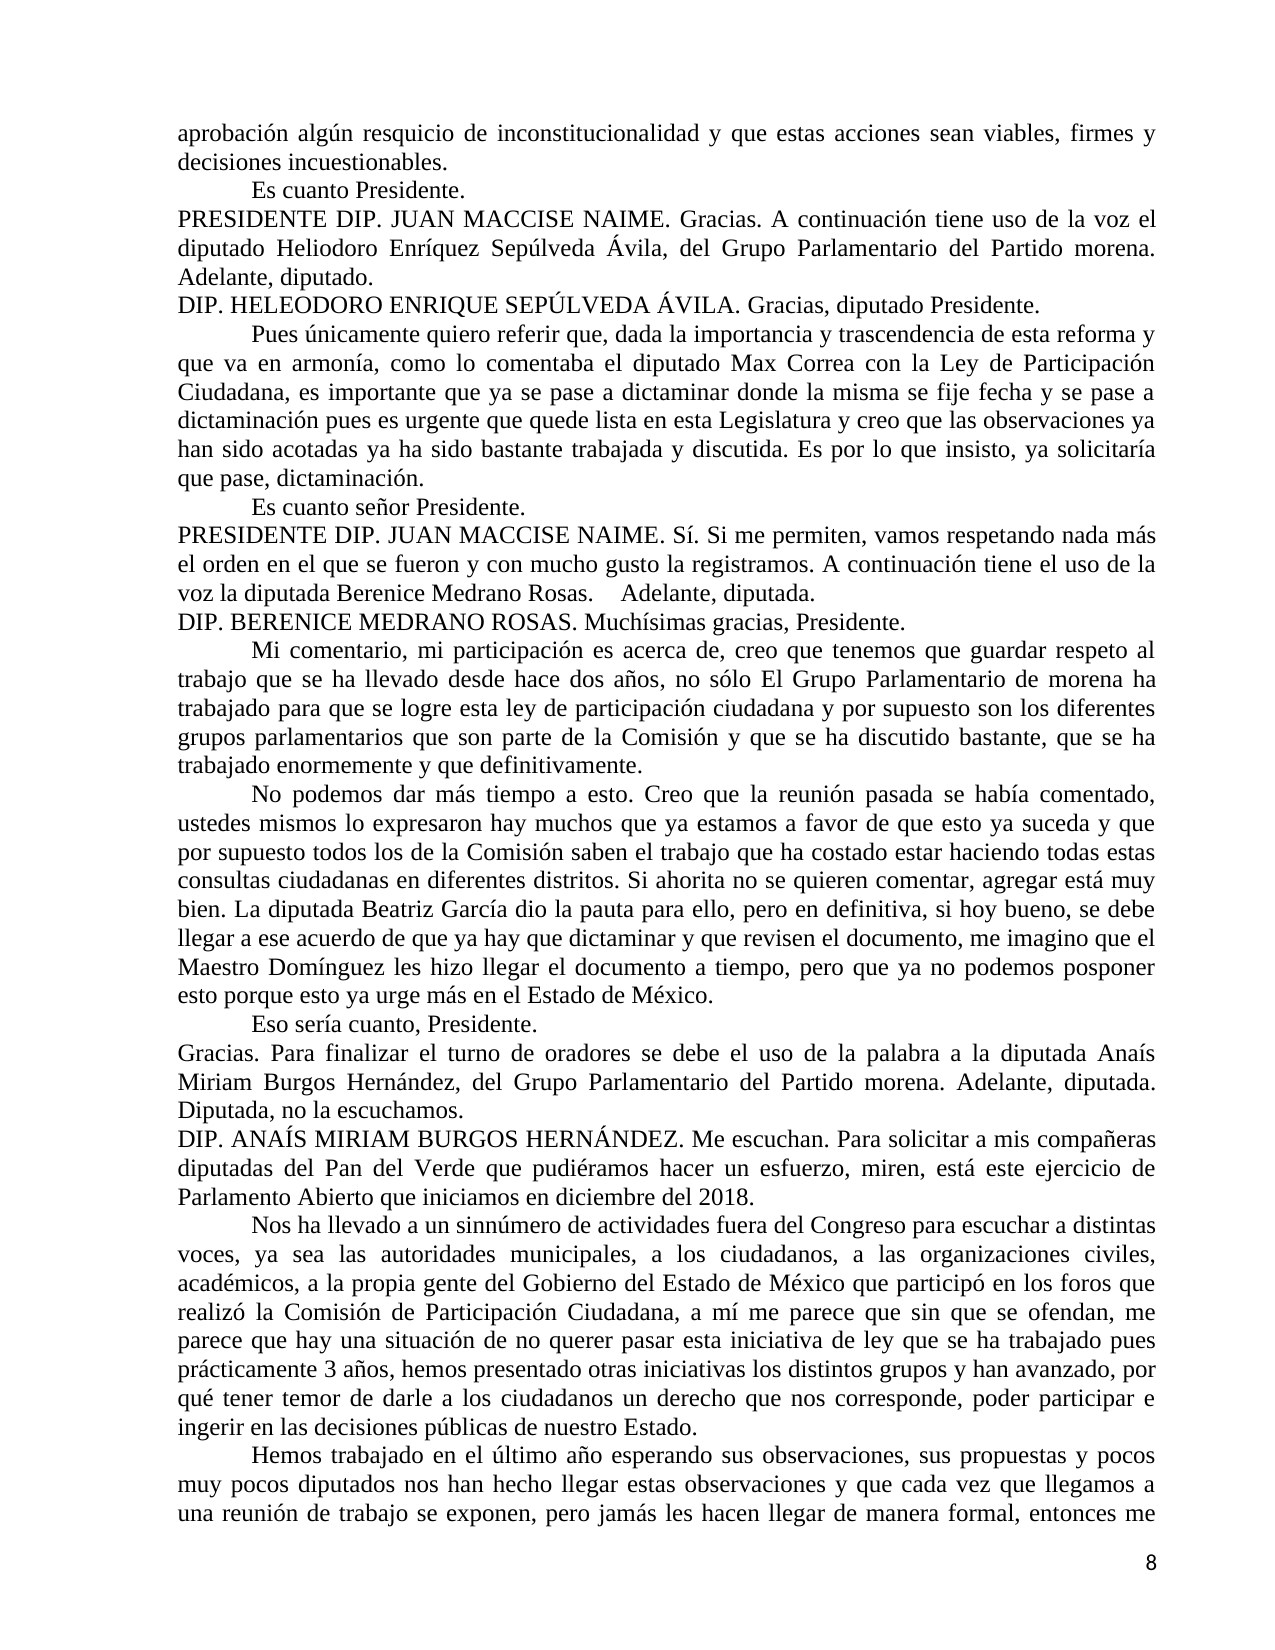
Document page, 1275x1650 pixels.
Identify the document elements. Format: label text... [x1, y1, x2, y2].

text DIP. BERENICE MEDRANO ROSAS. Muchísimas gracias, Presidente. [177, 607, 1157, 636]
text Mi comentario, mi participación es acerca de, creo que tenemos que guardar respeto al trabajo que se ha llevado desde hace dos años, no sólo El Grupo Parlamentario de morena ha trabajado para que se logre esta ley de participación ciudadana y por supuesto son los diferentes grupos parlamentarios que son parte de la Comisión y que se ha discutido bastante, que se ha trabajado enormemente y que definitivamente. [177, 636, 1157, 779]
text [177, 1441, 1157, 1527]
text Nos ha llevado a un sinnúmero de actividades fuera del Congreso para escuchar a distintas voces, ya sea las autoridades municipales, a los ciudadanos, a las organizaciones civiles, académicos, a la propia gente del Gobierno del Estado de México que participó en los foros que realizó la Comisión de Participación Ciudadana, a mí me parece que sin que se ofendan, me parece que hay una situación de no querer pasar esta iniciativa de ley que se ha trabajado pues prácticamente 3 años, hemos presentado otras iniciativas los distintos grupos y han avanzado, por qué tener temor de darle a los ciudadanos un derecho que nos corresponde, poder participar e ingerir en las decisiones públicas de nuestro Estado. [177, 1211, 1157, 1441]
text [177, 118, 1157, 176]
text Es cuanto señor Presidente. [177, 492, 1157, 521]
text PRESIDENTE DIP. JUAN MACCISE NAIME. Sí. Si me permiten, vamos respetando nada más el orden en el que se fueron y con mucho gusto la registramos. A continuación tiene el uso de la voz la diputada Berenice Medrano Rosas. Adelante, diputada. [177, 521, 1157, 607]
text PRESIDENTE DIP. JUAN MACCISE NAIME. Gracias. A continuación tiene uso de la voz el diputado Heliodoro Enríquez Sepúlveda Ávila, del Grupo Parlamentario del Partido morena. Adelante, diputado. [177, 204, 1157, 291]
text DIP. ANAÍS MIRIAM BURGOS HERNÁNDEZ. Me escuchan. Para solicitar a mis compañeras diputadas del Pan del Verde que pudiéramos hacer un esfuerzo, miren, está este ejercicio de Parlamento Abierto que iniciamos en diciembre del 2018. [177, 1124, 1157, 1211]
text No podemos dar más tiempo a esto. Creo que la reunión pasada se había comentado, ustedes mismos lo expresaron hay muchos que ya estamos a favor de que esto ya suceda y que por supuesto todos los de la Comisión saben el trabajo que ha costado estar haciendo todas estas consultas ciudadanas en diferentes distritos. Si ahorita no se quieren comentar, agregar está muy bien. La diputada Beatriz García dio la pauta para ello, pero en definitiva, si hoy bueno, se debe llegar a ese acuerdo de que ya hay que dictaminar y que revisen el documento, me imagino que el Maestro Domínguez les hizo llegar el documento a tiempo, pero que ya no podemos posponer esto porque esto ya urge más en el Estado de México. [177, 779, 1157, 1009]
text DIP. HELEODORO ENRIQUE SEPÚLVEDA ÁVILA. Gracias, diputado Presidente. [747, 291, 1157, 319]
text Eso sería cuanto, Presidente. [177, 1009, 1157, 1038]
text Pues únicamente quiero referir que, dada la importancia y trascendencia de esta reforma y que va en armonía, como lo comentaba el diputado Max Correa con la Ley de Participación Ciudadana, es importante que ya se pase a dictaminar donde la misma se fije fecha y se pase a dictaminación pues es urgente que quede lista en esta Legislatura y creo que las observaciones ya han sido acotadas ya ha sido bastante trabajada y discutida. Es por lo que insisto, ya solicitaría que pase, dictaminación. [177, 319, 1157, 492]
text Gracias. Para finalizar el turno de oradores se debe el uso de la palabra a la diputada Anaís Miriam Burgos Hernández, del Grupo Parlamentario del Partido morena. Adelante, diputada. Diputada, no la escuchamos. [177, 1038, 1157, 1124]
text Es cuanto Presidente. [177, 176, 1157, 204]
